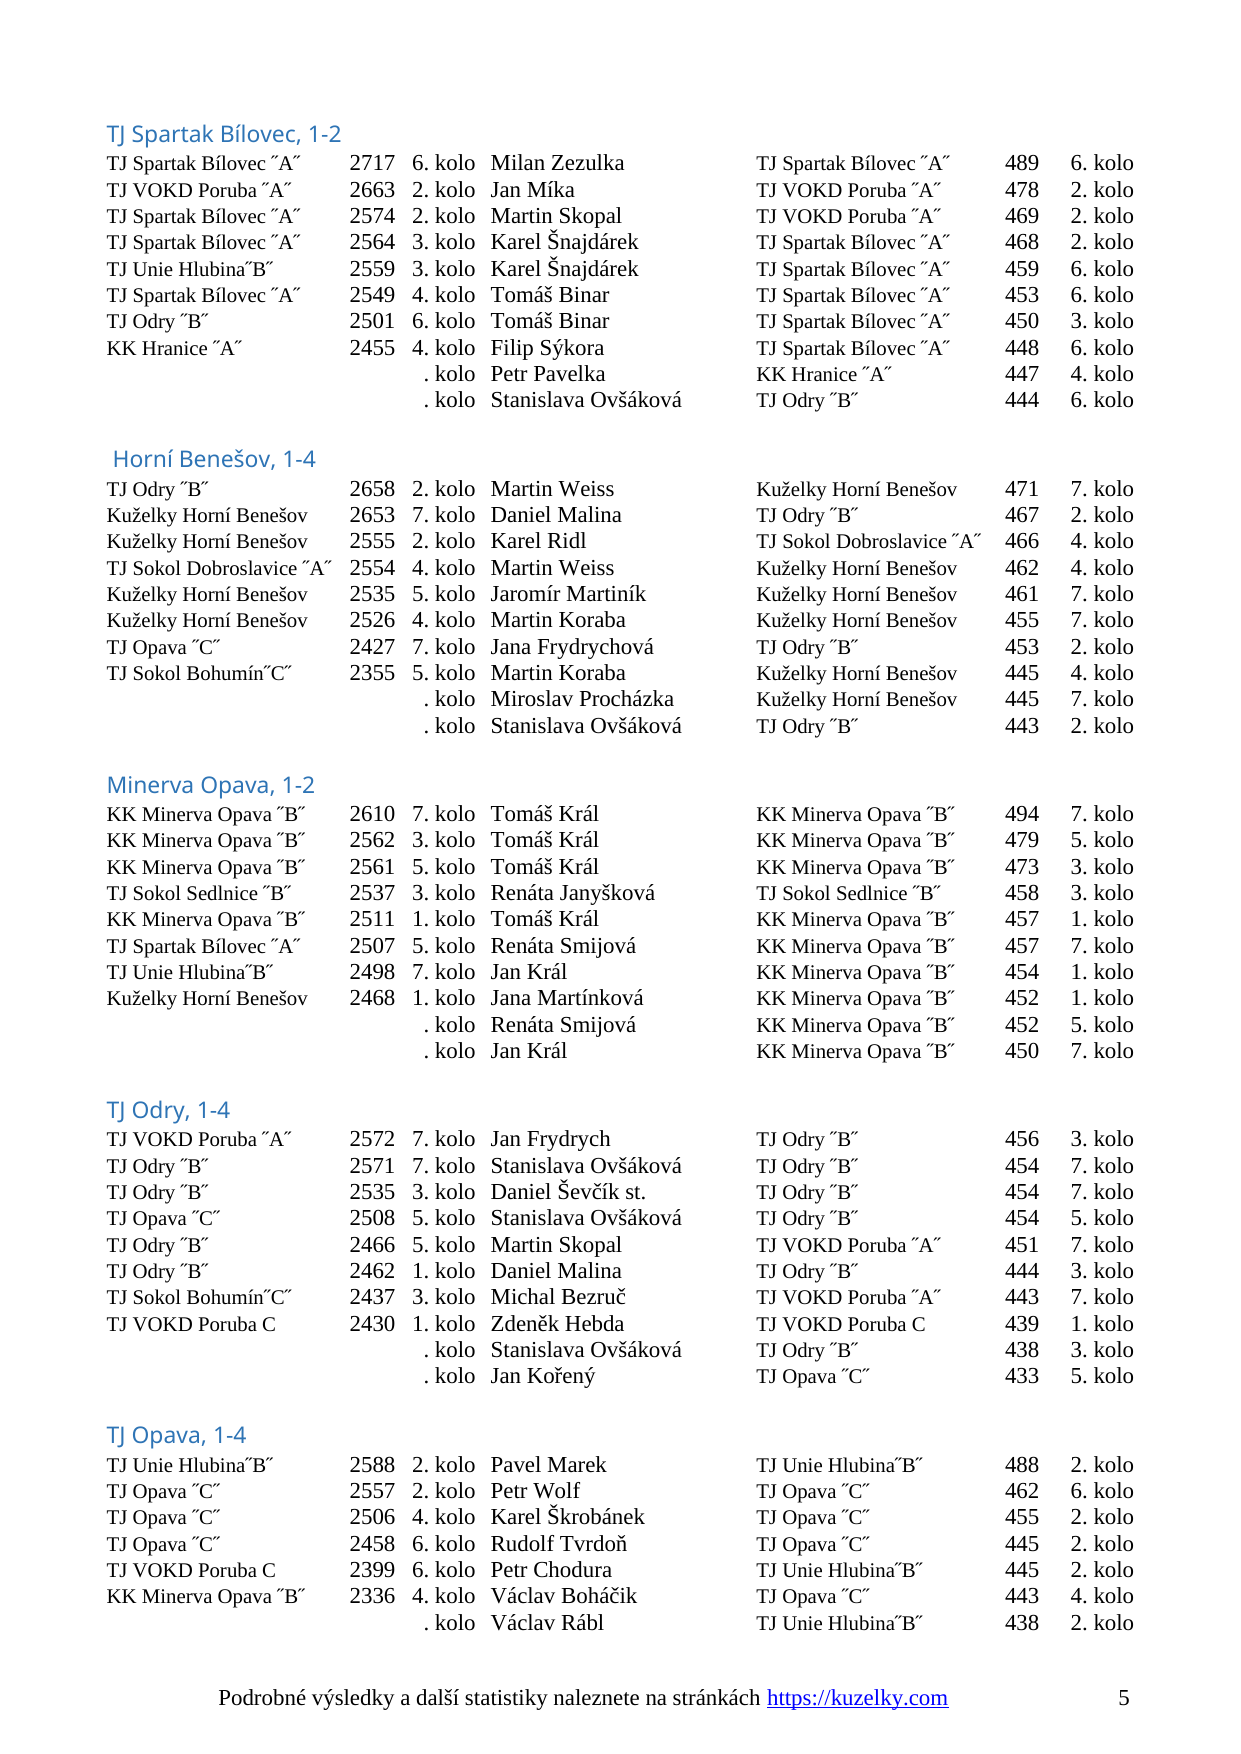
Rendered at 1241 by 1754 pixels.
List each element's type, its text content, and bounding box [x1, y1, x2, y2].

text TJ Opava ˝C˝ 2458 6. kolo Rudolf Tvrdoň TJ Opava ˝C˝ 445 2. kolo [106, 1530, 1134, 1556]
text TJ Odry ˝B˝ 2658 2. kolo Martin Weiss Kuželky Horní Benešov 471 7. kolo [106, 475, 1134, 501]
text Kuželky Horní Benešov 2535 5. kolo Jaromír Martiník Kuželky Horní Benešov 461 7. kolo [106, 580, 1134, 606]
text Kuželky Horní Benešov 2653 7. kolo Daniel Malina TJ Odry ˝B˝ 467 2. kolo [106, 501, 1134, 527]
text TJ Odry ˝B˝ 2501 6. kolo Tomáš Binar TJ Spartak Bílovec ˝A˝ 450 3. kolo [106, 307, 1134, 334]
text KK Minerva Opava ˝B˝ 2610 7. kolo Tomáš Král KK Minerva Opava ˝B˝ 494 7. kolo [106, 800, 1134, 826]
text TJ Opava ˝C˝ 2508 5. kolo Stanislava Ovšáková TJ Odry ˝B˝ 454 5. kolo [106, 1204, 1134, 1231]
text TJ Opava ˝C˝ 2506 4. kolo Karel Škrobánek TJ Opava ˝C˝ 455 2. kolo [106, 1503, 1134, 1530]
text TJ VOKD Poruba ˝A˝ 2663 2. kolo Jan Míka TJ VOKD Poruba ˝A˝ 478 2. kolo [106, 176, 1134, 202]
text . kolo Stanislava Ovšáková TJ Odry ˝B˝ 444 6. kolo [106, 387, 1134, 413]
text . kolo Jan Kořený TJ Opava ˝C˝ 433 5. kolo [106, 1362, 1134, 1389]
subtitle Minerva Opava, 1-2 [106, 769, 1134, 800]
text TJ Unie Hlubina˝B˝ 2559 3. kolo Karel Šnajdárek TJ Spartak Bílovec ˝A˝ 459 6. kolo [106, 255, 1134, 281]
text TJ Odry ˝B˝ 2462 1. kolo Daniel Malina TJ Odry ˝B˝ 444 3. kolo [106, 1257, 1134, 1283]
text TJ Spartak Bílovec ˝A˝ 2717 6. kolo Milan Zezulka TJ Spartak Bílovec ˝A˝ 489 6. kolo [106, 149, 1134, 176]
text . kolo Jan Král KK Minerva Opava ˝B˝ 450 7. kolo [106, 1037, 1134, 1063]
text KK Minerva Opava ˝B˝ 2561 5. kolo Tomáš Král KK Minerva Opava ˝B˝ 473 3. kolo [106, 853, 1134, 879]
text TJ Spartak Bílovec ˝A˝ 2549 4. kolo Tomáš Binar TJ Spartak Bílovec ˝A˝ 453 6. kolo [106, 281, 1134, 307]
text . kolo Renáta Smijová KK Minerva Opava ˝B˝ 452 5. kolo [106, 1011, 1134, 1037]
text TJ Sokol Bohumín˝C˝ 2437 3. kolo Michal Bezruč TJ VOKD Poruba ˝A˝ 443 7. kolo [106, 1283, 1134, 1310]
text Kuželky Horní Benešov 2468 1. kolo Jana Martínková KK Minerva Opava ˝B˝ 452 1. kolo [106, 984, 1134, 1011]
text TJ Sokol Sedlnice ˝B˝ 2537 3. kolo Renáta Janyšková TJ Sokol Sedlnice ˝B˝ 458 3. kolo [106, 879, 1134, 905]
text TJ VOKD Poruba C 2430 1. kolo Zdeněk Hebda TJ VOKD Poruba C 439 1. kolo [106, 1310, 1134, 1336]
text KK Minerva Opava ˝B˝ 2336 4. kolo Václav Boháčik TJ Opava ˝C˝ 443 4. kolo [106, 1582, 1134, 1609]
subtitle TJ Odry, 1-4 [106, 1094, 1134, 1125]
text KK Minerva Opava ˝B˝ 2511 1. kolo Tomáš Král KK Minerva Opava ˝B˝ 457 1. kolo [106, 905, 1134, 932]
text TJ Odry ˝B˝ 2535 3. kolo Daniel Ševčík st. TJ Odry ˝B˝ 454 7. kolo [106, 1178, 1134, 1204]
text TJ Odry ˝B˝ 2466 5. kolo Martin Skopal TJ VOKD Poruba ˝A˝ 451 7. kolo [106, 1231, 1134, 1257]
text KK Hranice ˝A˝ 2455 4. kolo Filip Sýkora TJ Spartak Bílovec ˝A˝ 448 6. kolo [106, 334, 1134, 360]
text TJ Spartak Bílovec ˝A˝ 2507 5. kolo Renáta Smijová KK Minerva Opava ˝B˝ 457 7. kolo [106, 932, 1134, 958]
subtitle TJ Opava, 1-4 [106, 1419, 1134, 1451]
text TJ Opava ˝C˝ 2557 2. kolo Petr Wolf TJ Opava ˝C˝ 462 6. kolo [106, 1477, 1134, 1503]
text TJ Spartak Bílovec ˝A˝ 2564 3. kolo Karel Šnajdárek TJ Spartak Bílovec ˝A˝ 468 2. kolo [106, 228, 1134, 255]
subtitle TJ Spartak Bílovec, 1-2 [106, 118, 1134, 149]
text TJ Odry ˝B˝ 2571 7. kolo Stanislava Ovšáková TJ Odry ˝B˝ 454 7. kolo [106, 1152, 1134, 1178]
text . kolo Petr Pavelka KK Hranice ˝A˝ 447 4. kolo [106, 360, 1134, 387]
text TJ VOKD Poruba C 2399 6. kolo Petr Chodura TJ Unie Hlubina˝B˝ 445 2. kolo [106, 1556, 1134, 1582]
subtitle Horní Benešov, 1-4 [106, 443, 1134, 475]
text TJ Unie Hlubina˝B˝ 2588 2. kolo Pavel Marek TJ Unie Hlubina˝B˝ 488 2. kolo [106, 1451, 1134, 1477]
text TJ Unie Hlubina˝B˝ 2498 7. kolo Jan Král KK Minerva Opava ˝B˝ 454 1. kolo [106, 958, 1134, 984]
text . kolo Stanislava Ovšáková TJ Odry ˝B˝ 443 2. kolo [106, 712, 1134, 738]
text TJ VOKD Poruba ˝A˝ 2572 7. kolo Jan Frydrych TJ Odry ˝B˝ 456 3. kolo [106, 1125, 1134, 1152]
text . kolo Stanislava Ovšáková TJ Odry ˝B˝ 438 3. kolo [106, 1336, 1134, 1362]
text TJ Sokol Dobroslavice ˝A˝ 2554 4. kolo Martin Weiss Kuželky Horní Benešov 462 4. kolo [106, 554, 1134, 580]
text TJ Spartak Bílovec ˝A˝ 2574 2. kolo Martin Skopal TJ VOKD Poruba ˝A˝ 469 2. kolo [106, 202, 1134, 228]
text KK Minerva Opava ˝B˝ 2562 3. kolo Tomáš Král KK Minerva Opava ˝B˝ 479 5. kolo [106, 826, 1134, 853]
text . kolo Miroslav Procházka Kuželky Horní Benešov 445 7. kolo [106, 686, 1134, 712]
text TJ Opava ˝C˝ 2427 7. kolo Jana Frydrychová TJ Odry ˝B˝ 453 2. kolo [106, 633, 1134, 659]
text Kuželky Horní Benešov 2526 4. kolo Martin Koraba Kuželky Horní Benešov 455 7. kolo [106, 606, 1134, 633]
text Kuželky Horní Benešov 2555 2. kolo Karel Ridl TJ Sokol Dobroslavice ˝A˝ 466 4. kolo [106, 527, 1134, 554]
text . kolo Václav Rábl TJ Unie Hlubina˝B˝ 438 2. kolo [106, 1609, 1134, 1635]
text TJ Sokol Bohumín˝C˝ 2355 5. kolo Martin Koraba Kuželky Horní Benešov 445 4. kolo [106, 659, 1134, 686]
